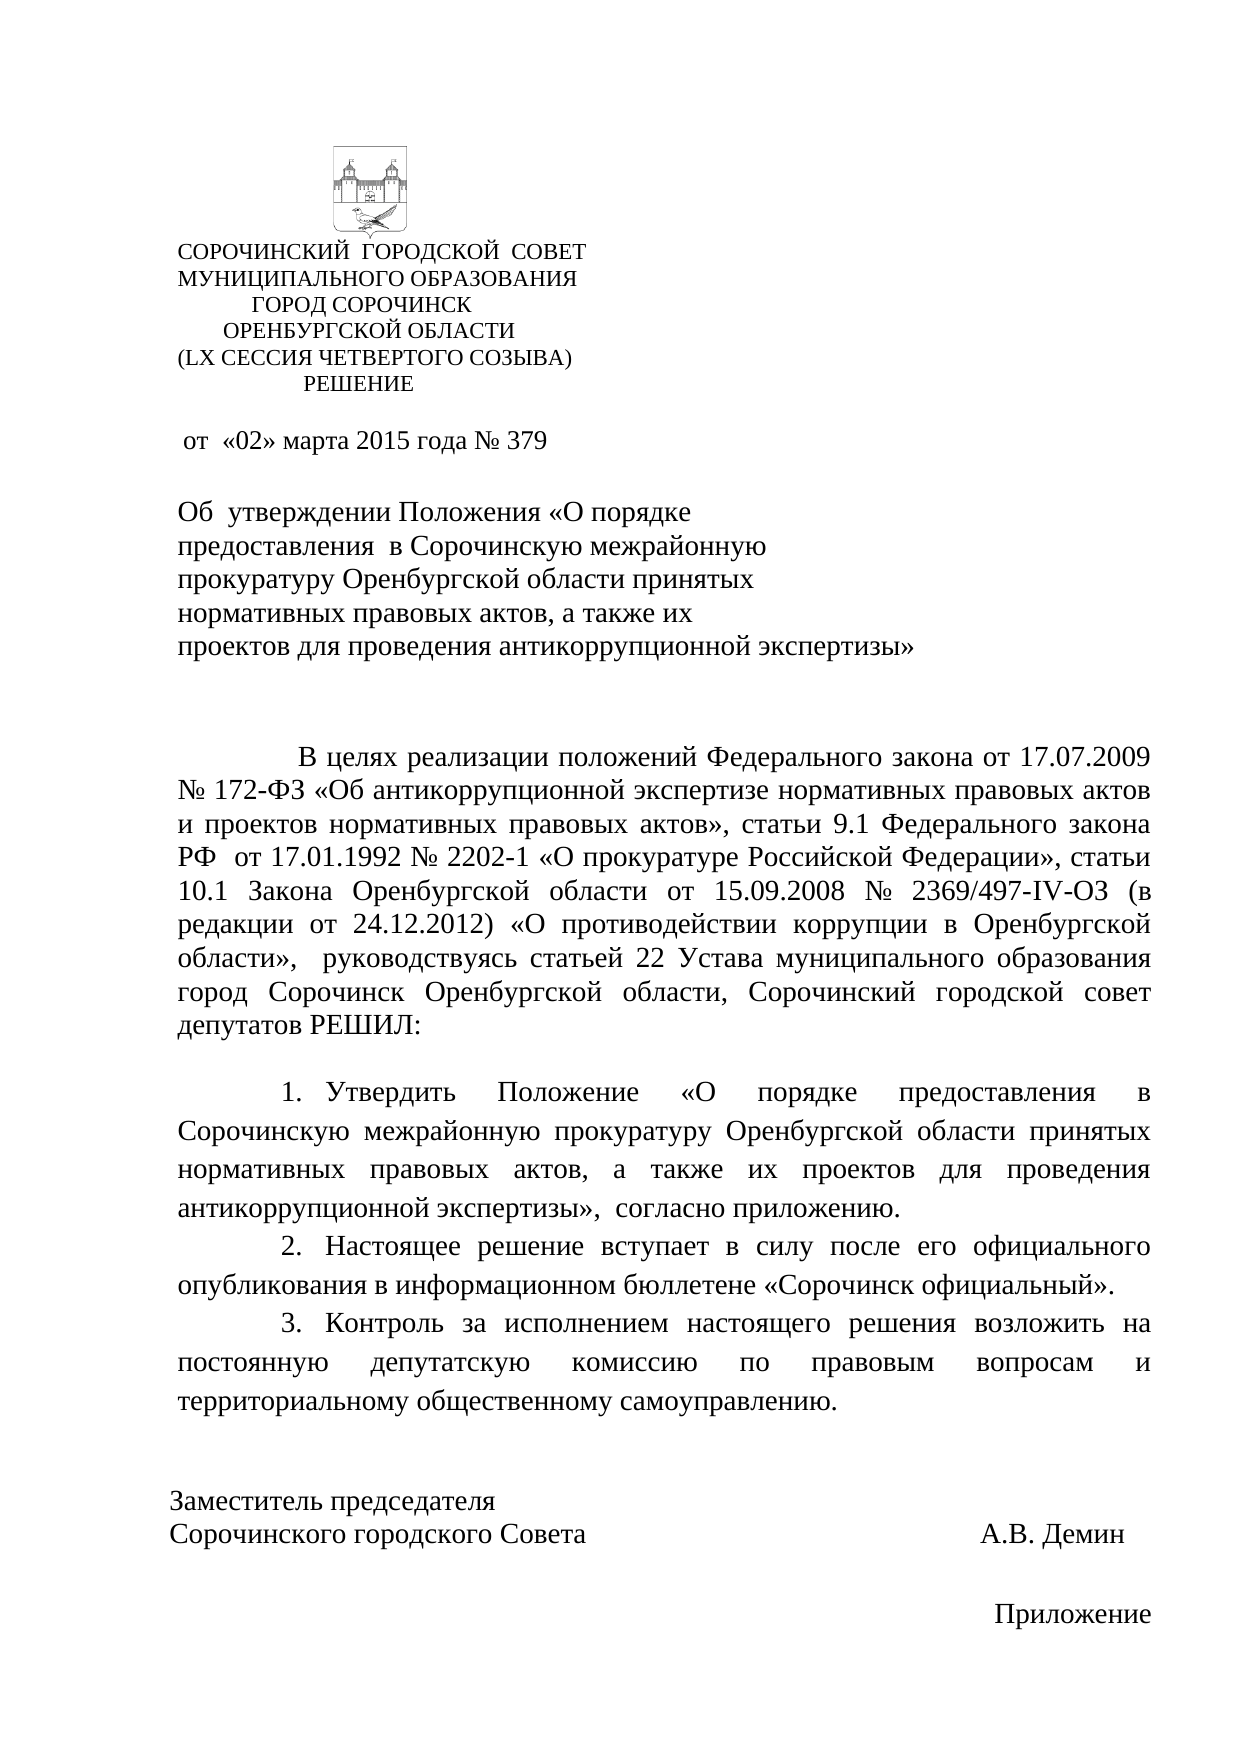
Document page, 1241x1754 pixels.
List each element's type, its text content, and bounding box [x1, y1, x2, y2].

text ОРЕНБУРГСКОЙ ОБЛАСТИ [177, 317, 1152, 344]
list Настоящее решение вступает в силу после его официального опубликования в информационном бюллетене «Сорочинск официальный». [177, 1228, 1152, 1301]
text предоставления в Сорочинскую межрайонную [177, 528, 1152, 561]
text Сорочинского городского Совета А.В. Демин [118, 1516, 1152, 1550]
text Приложение [177, 1596, 1152, 1629]
list Утвердить Положение «О порядке предоставления в Сорочинскую межрайонную прокуратуру Оренбургской области принятых нормативных правовых актов, а также их проектов для проведения антикоррупционной экспертизы», согласно приложению. [177, 1074, 1152, 1223]
text нормативных правовых актов, а также их [177, 595, 1152, 628]
text от «02» марта 2015 года № 379 [177, 424, 1152, 456]
text В целях реализации положений Федерального закона от 17.07.2009 № 172-ФЗ «Об антикоррупционной экспертизе нормативных правовых актов и проектов нормативных правовых актов», статьи 9.1 Федерального закона РФ от 17.01.1992 № 2202-1 «О прокуратуре Российской Федерации», статьи 10.1 Закона Оренбургской области от 15.09.2008 № 2369/497-IV-ОЗ (в редакции от 24.12.2012) «О противодействии коррупции в Оренбургской области», руководствуясь статьей 22 Устава муниципального образования город Сорочинск Оренбургской области, Сорочинский городской совет депутатов РЕШИЛ: [177, 739, 1152, 1041]
text Заместитель председателя [118, 1483, 1152, 1516]
text СОРОЧИНСКИЙ ГОРОДСКОЙ СОВЕТ [177, 238, 1152, 265]
text прокуратуру Оренбургской области принятых [177, 561, 1152, 595]
text РЕШЕНИЕ [177, 370, 1152, 396]
text МУНИЦИПАЛЬНОГО ОБРАЗОВАНИЯ [177, 265, 1152, 291]
text (LX СЕССИЯ ЧЕТВЕРТОГО СОЗЫВА) [177, 344, 1152, 370]
text ГОРОД СОРОЧИНСК [177, 291, 1152, 317]
picture [333, 146, 407, 239]
text проектов для проведения антикоррупционной экспертизы» [177, 628, 1152, 662]
list Контроль за исполнением настоящего решения возложить на постоянную депутатскую комиссию по правовым вопросам и территориальному общественному самоуправлению. [177, 1306, 1152, 1416]
text Об утверждении Положения «О порядке [177, 494, 1152, 528]
